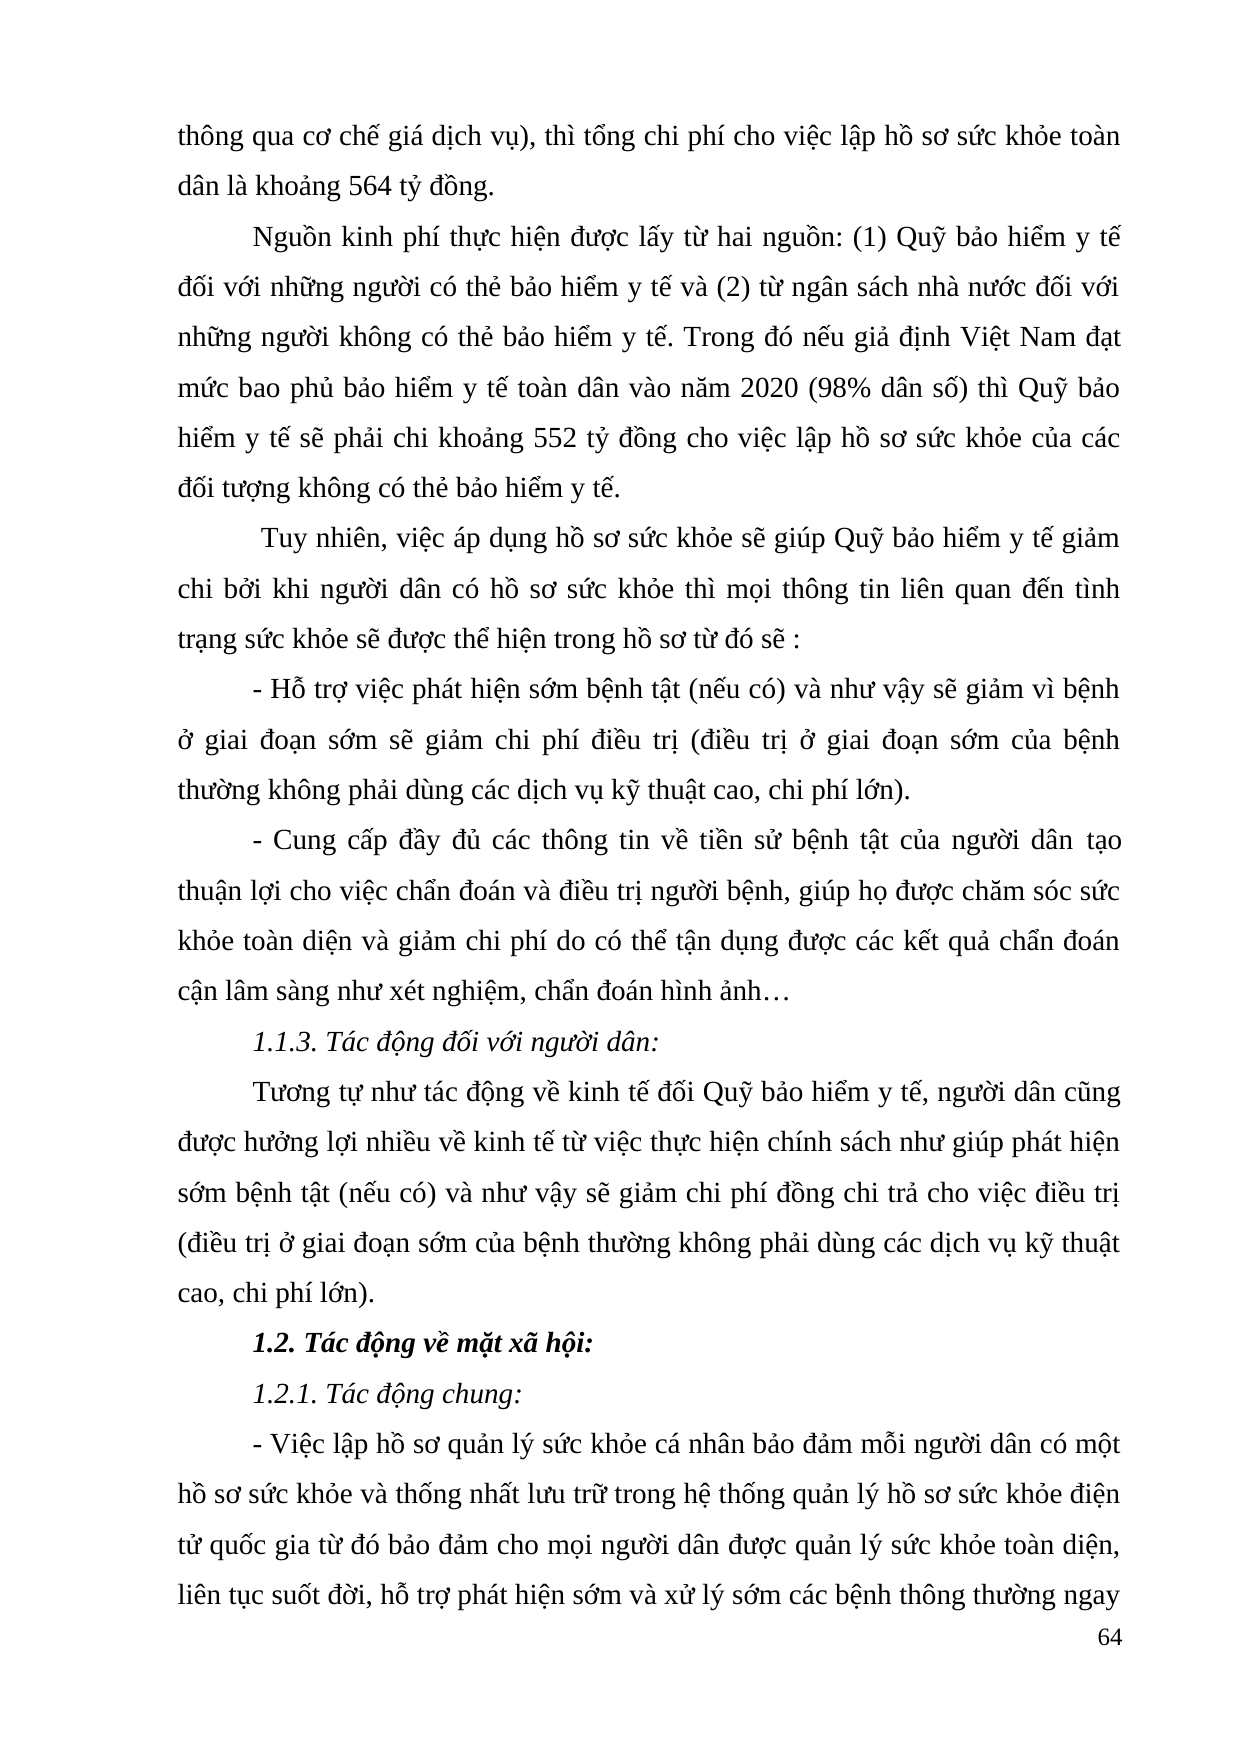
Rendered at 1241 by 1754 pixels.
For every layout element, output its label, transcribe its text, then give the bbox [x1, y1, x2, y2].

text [177, 118, 1122, 202]
text Tương tự như tác động về kinh tế đối Quỹ bảo hiểm y tế, người dân cũng được hưởng lợi nhiều về kinh tế từ việc thực hiện chính sách như giúp phát hiện sớm bệnh tật (nếu có) và như vậy sẽ giảm chi phí đồng chi trả cho việc điều trị (điều trị ở giai đoạn sớm của bệnh thường không phải dùng các dịch vụ kỹ thuật cao, chi phí lớn). [177, 1074, 1122, 1309]
text Tuy nhiên, việc áp dụng hồ sơ sức khỏe sẽ giúp Quỹ bảo hiểm y tế giảm chi bởi khi người dân có hồ sơ sức khỏe thì mọi thông tin liên quan đến tình trạng sức khỏe sẽ được thể hiện trong hồ sơ từ đó sẽ : [177, 521, 1122, 655]
text - Hỗ trợ việc phát hiện sớm bệnh tật (nếu có) và như vậy sẽ giảm vì bệnh ở giai đoạn sớm sẽ giảm chi phí điều trị (điều trị ở giai đoạn sớm của bệnh thường không phải dùng các dịch vụ kỹ thuật cao, chi phí lớn). [177, 672, 1122, 806]
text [177, 1426, 1122, 1611]
subtitle 1.2. Tác động về mặt xã hội: [177, 1326, 1122, 1359]
text - Cung cấp đầy đủ các thông tin về tiền sử bệnh tật của người dân tạo thuận lợi cho việc chẩn đoán và điều trị người bệnh, giúp họ được chăm sóc sức khỏe toàn diện và giảm chi phí do có thể tận dụng được các kết quả chẩn đoán cận lâm sàng như xét nghiệm, chẩn đoán hình ảnh… [177, 822, 1122, 1007]
text 1.1.3. Tác động đối với người dân: [177, 1024, 1122, 1057]
text Nguồn kinh phí thực hiện được lấy từ hai nguồn: (1) Quỹ bảo hiểm y tế đối với những người có thẻ bảo hiểm y tế và (2) từ ngân sách nhà nước đối với những người không có thẻ bảo hiểm y tế. Trong đó nếu giả định Việt Nam đạt mức bao phủ bảo hiểm y tế toàn dân vào năm 2020 (98% dân số) thì Quỹ bảo hiểm y tế sẽ phải chi khoảng 552 tỷ đồng cho việc lập hồ sơ sức khỏe của các đối tượng không có thẻ bảo hiểm y tế. [177, 219, 1122, 504]
text 1.2.1. Tác động chung: [177, 1376, 1122, 1409]
